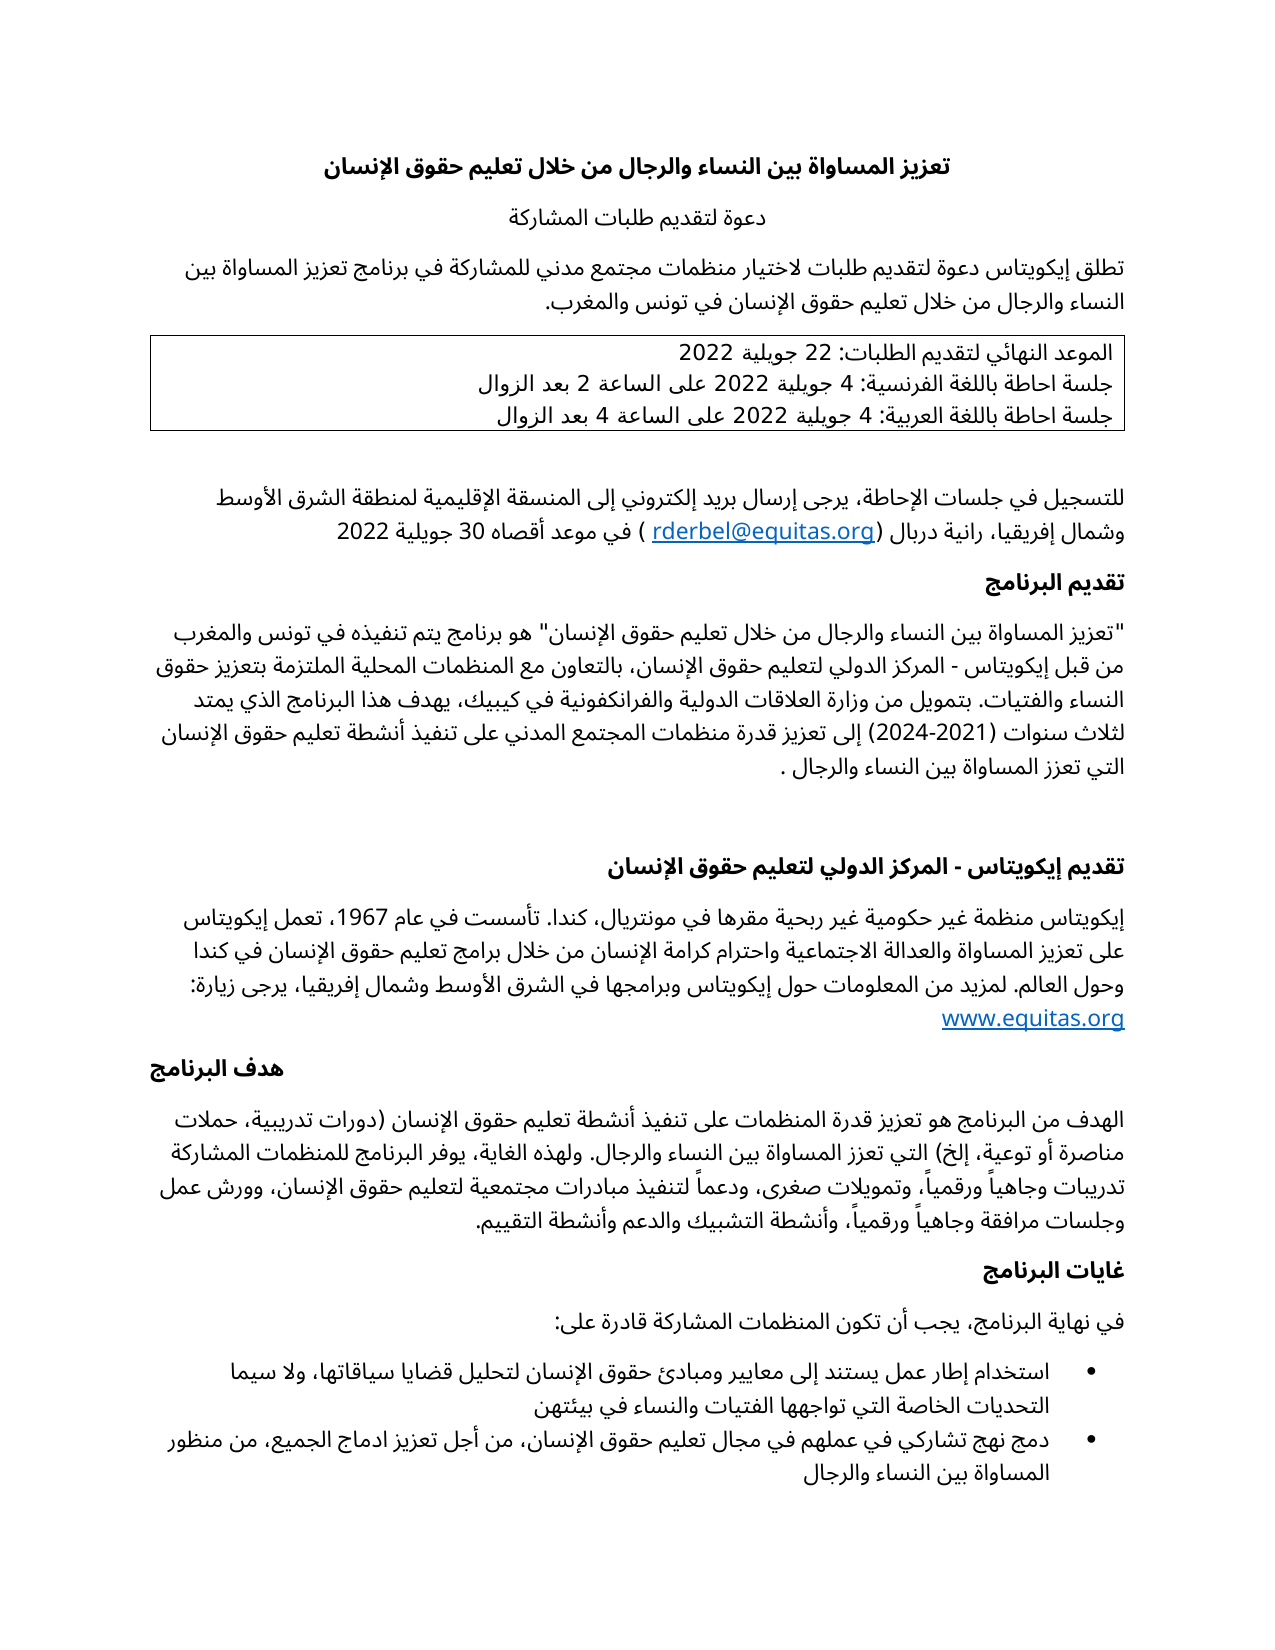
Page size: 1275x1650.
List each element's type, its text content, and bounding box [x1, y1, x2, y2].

text للتسجيل في جلسات الإحاطة، يرجى إرسال بريد إلكتروني إلى المنسقة الإقليمية لمنطقة الشرق الأوسط وشمال إفريقيا، رانية دربال (rderbel@equitas.org ) في موعد أقصاه 30 جويلية 2022 [150, 481, 1125, 546]
text تطلق إيكويتاس دعوة لتقديم طلبات لاختيار منظمات مجتمع مدني للمشاركة في برنامج تعزيز المساواة بين النساء والرجال من خلال تعليم حقوق الإنسان في تونس والمغرب. [150, 251, 1125, 316]
list استخدام إطار عمل يستند إلى معايير ومبادئ حقوق الإنسان لتحليل قضايا سياقاتها، ولا سيما التحديات الخاصة التي تواجهها الفتيات والنساء في بيئتهن [150, 1355, 1087, 1420]
text غايات البرنامج [150, 1254, 1125, 1286]
text تقديم البرنامج [150, 565, 1125, 597]
list دمج نهج تشاركي في عملهم في مجال تعليم حقوق الإنسان، من أجل تعزيز ادماج الجميع، من منظور المساواة بين النساء والرجال [150, 1423, 1087, 1488]
text الهدف من البرنامج هو تعزيز قدرة المنظمات على تنفيذ أنشطة تعليم حقوق الإنسان (دورات تدريبية، حملات مناصرة أو توعية، إلخ) التي تعزز المساواة بين النساء والرجال. ولهذه الغاية، يوفر البرنامج للمنظمات المشاركة تدريبات وجاهياً ورقمياً، وتمويلات صغرى، ودعماً لتنفيذ مبادرات مجتمعية لتعليم حقوق الإنسان، وورش عمل وجلسات مرافقة وجاهياً ورقمياً، وأنشطة التشبيك والدعم وأنشطة التقييم. [150, 1103, 1125, 1235]
text هدف البرنامج [150, 1052, 1125, 1083]
text دعوة لتقديم طلبات المشاركة [150, 200, 1125, 232]
table_header الموعد النهائي لتقديم الطلبات: 22 جويلية 2022 جلسة احاطة باللغة الفرنسية: 4 جويلية 2022 على الساعة 2 بعد الزوال جلسة احاطة باللغة العربية: 4 جويلية 2022 على الساعة 4 بعد الزوال [151, 336, 1124, 430]
text في نهاية البرنامج، يجب أن تكون المنظمات المشاركة قادرة على: [150, 1305, 1125, 1336]
text إيكويتاس منظمة غير حكومية غير ربحية مقرها في مونتريال، كندا. تأسست في عام 1967، تعمل إيكويتاس على تعزيز المساواة والعدالة الاجتماعية واحترام كرامة الإنسان من خلال برامج تعليم حقوق الإنسان في كندا وحول العالم. لمزيد من المعلومات حول إيكويتاس وبرامجها في الشرق الأوسط وشمال إفريقيا، يرجى زيارة: www.equitas.org [150, 901, 1125, 1033]
text "تعزيز المساواة بين النساء والرجال من خلال تعليم حقوق الإنسان" هو برنامج يتم تنفيذه في تونس والمغرب من قبل إيكويتاس - المركز الدولي لتعليم حقوق الإنسان، بالتعاون مع المنظمات المحلية الملتزمة بتعزيز حقوق النساء والفتيات. بتمويل من وزارة العلاقات الدولية والفرانكفونية في كيبيك، يهدف هذا البرنامج الذي يمتد لثلاث سنوات (2021-2024) إلى تعزيز قدرة منظمات المجتمع المدني على تنفيذ أنشطة تعليم حقوق الإنسان التي تعزز المساواة بين النساء والرجال . [150, 616, 1125, 781]
text تعزيز المساواة بين النساء والرجال من خلال تعليم حقوق الإنسان [150, 150, 1125, 181]
text تقديم إيكويتاس - المركز الدولي لتعليم حقوق الإنسان [150, 850, 1125, 881]
